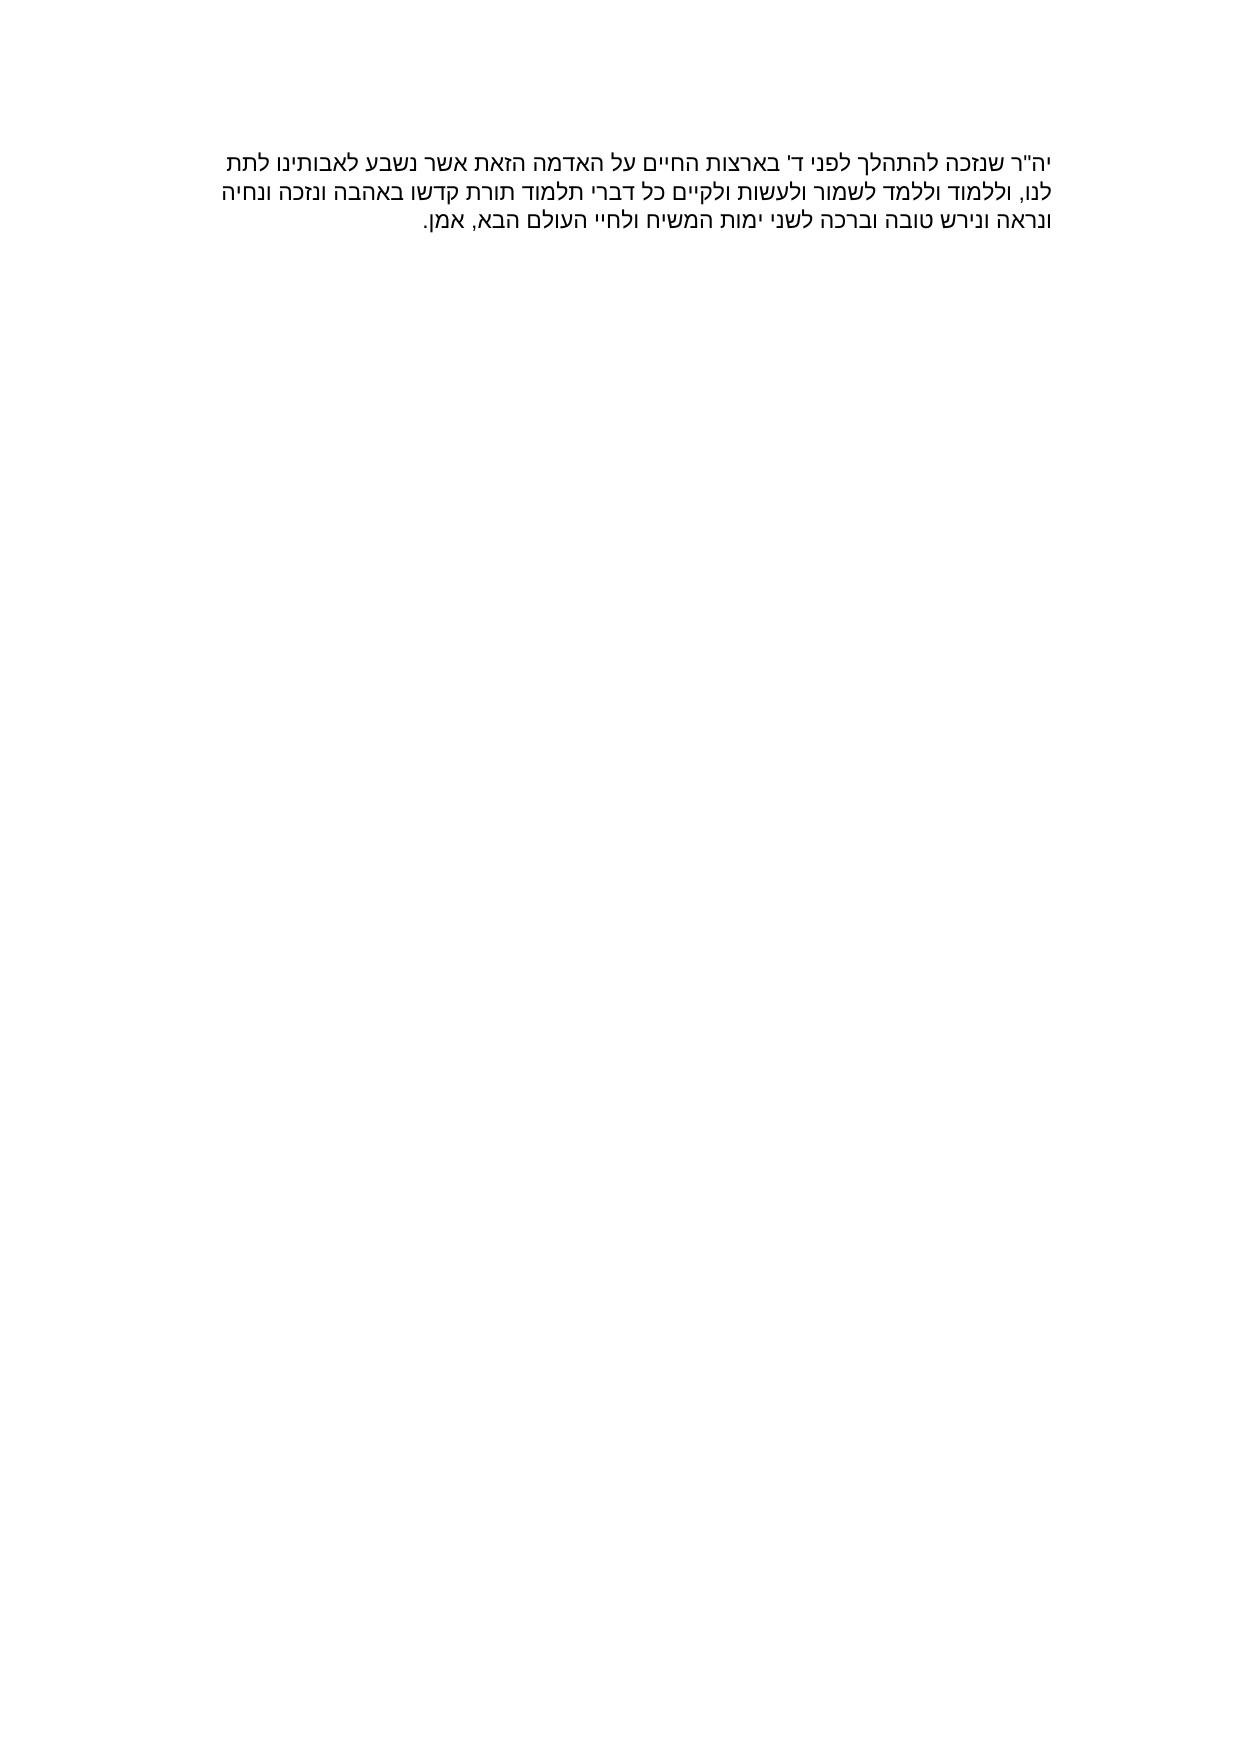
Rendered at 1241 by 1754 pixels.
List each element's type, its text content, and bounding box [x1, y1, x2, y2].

text יה"ר שנזכה להתהלך לפני ד' בארצות החיים על האדמה הזאת אשר נשבע לאבותינו לתת לנו, וללמוד וללמד לשמור ולעשות ולקיים כל דברי תלמוד תורת קדשו באהבה ונזכה ונחיה ונראה ונירש טובה וברכה לשני ימות המשיח ולחיי העולם הבא, אמן. [187, 150, 1053, 233]
